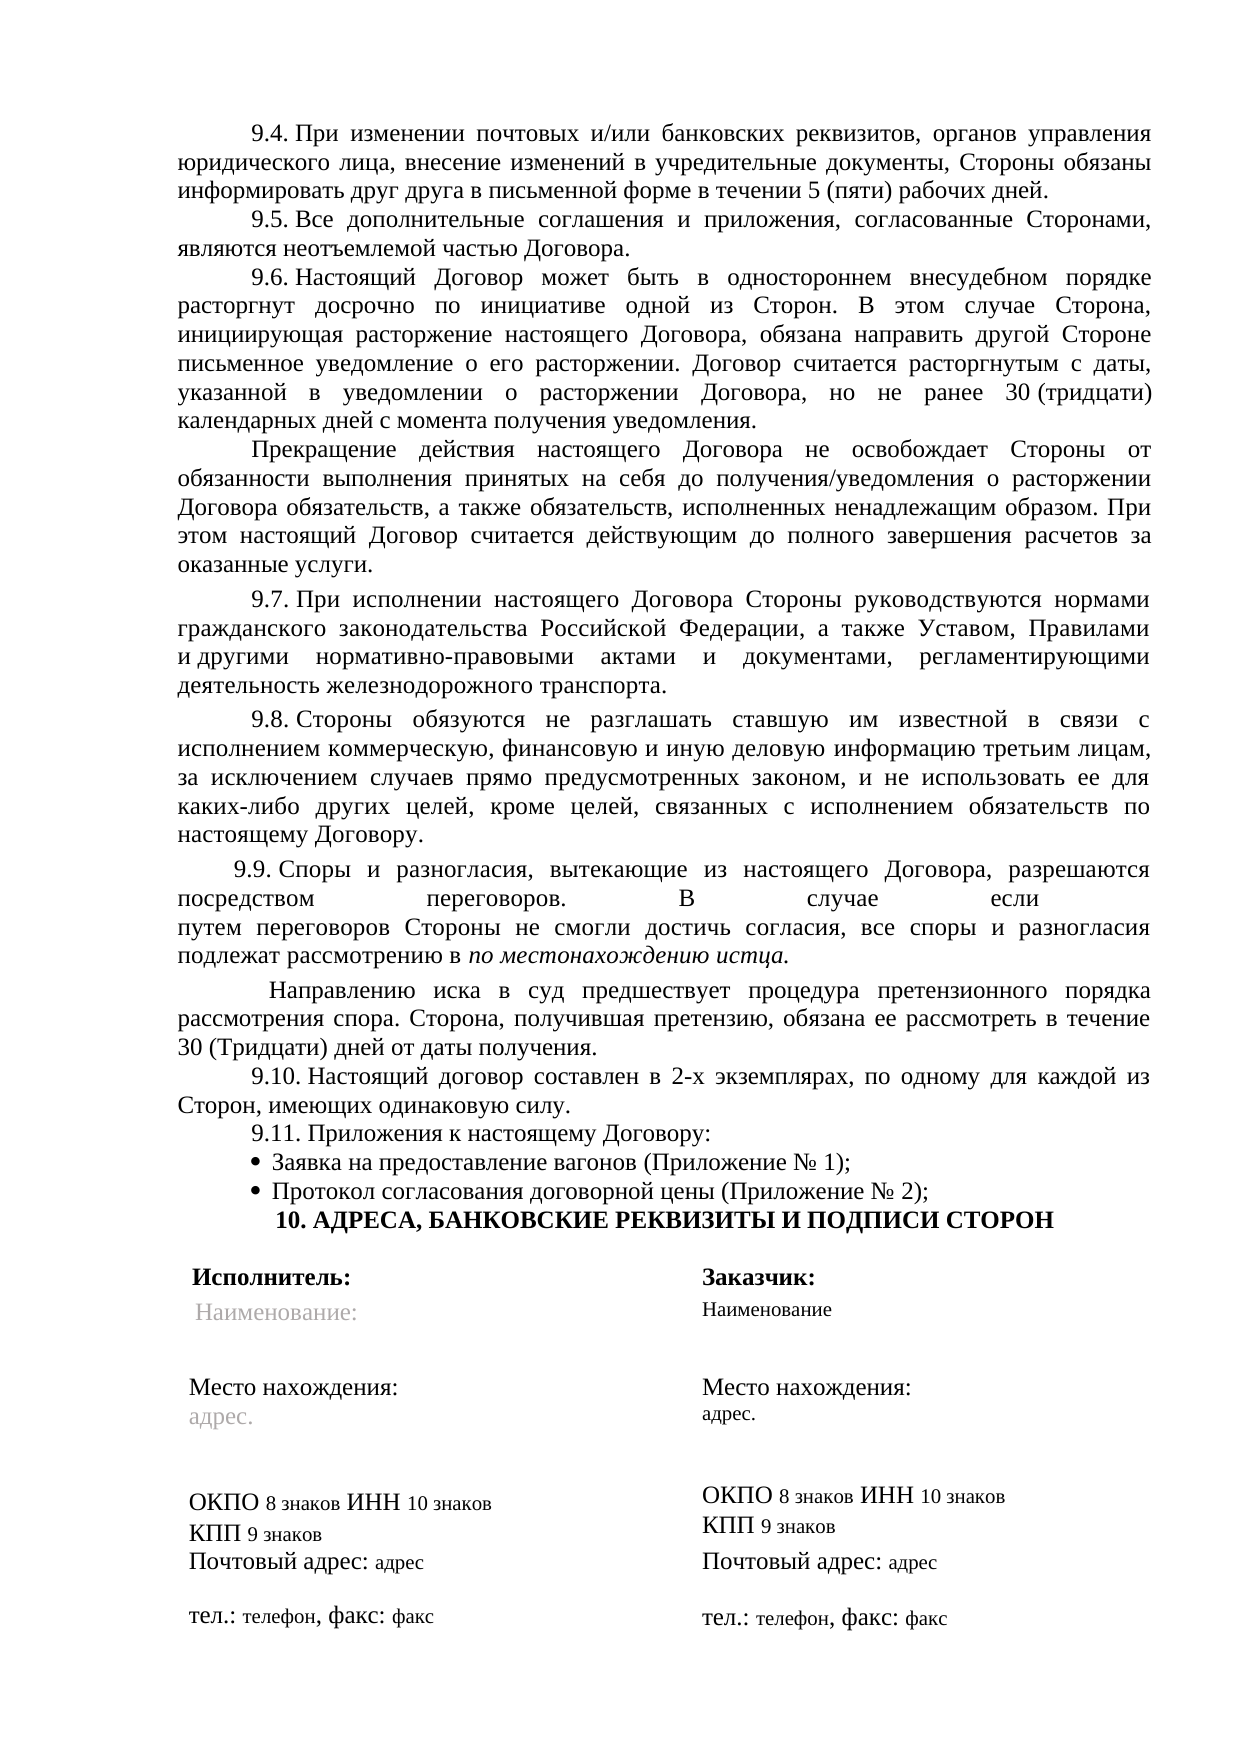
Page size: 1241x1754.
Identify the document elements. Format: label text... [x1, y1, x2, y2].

list Протокол согласования договорной цены (Приложение № 2); [177, 1176, 1152, 1205]
table_header Исполнитель: [177, 1262, 691, 1297]
text 9.8. Стороны обязуются не разглашать ставшую им известной в связи с исполнением коммерческую, финансовую и иную деловую информацию третьим лицам, за исключением случаев прямо предусмотренных законом, и не использовать ее для каких-либо других целей, кроме целей, связанных с исполнением обязательств по настоящему Договору. [177, 704, 1152, 848]
text 9.5. Все дополнительные соглашения и приложения, согласованные Сторонами, являются неотъемлемой частью Договора. [177, 204, 1152, 262]
table_cell Место нахождения: ОКПО ИНН КПП [691, 1373, 1192, 1546]
text 9.11. Приложения к настоящему Договору: [177, 1118, 1152, 1147]
text 10. АДРЕСА, БАНКОВСКИЕ РЕКВИЗИТЫ И ПОДПИСИ СТОРОН [177, 1205, 1152, 1233]
text Прекращение действия настоящего Договора не освобождает Стороны от обязанности выполнения принятых на себя до получения/уведомления о расторжении Договора обязательств, а также обязательств, исполненных ненадлежащим образом. При этом настоящий Договор считается действующим до полного завершения расчетов за оказанные услуги. [177, 434, 1152, 578]
text 9.10. Настоящий договор составлен в 2-х экземплярах, по одному для каждой из Сторон, имеющих одинаковую силу. [177, 1061, 1152, 1118]
list Заявка на предоставление вагонов (Приложение № 1); [177, 1147, 1152, 1176]
table_cell [691, 1297, 1192, 1372]
table_header Заказчик: [691, 1262, 1192, 1297]
table_cell Почтовый адрес: тел.: , факс: [691, 1546, 1192, 1632]
text Направлению иска в суд предшествует процедура претензионного порядка рассмотрения спора. Сторона, получившая претензию, обязана ее рассмотреть в течение 30 (Тридцати) дней от даты получения. [177, 975, 1152, 1061]
table_cell Наименование: [177, 1297, 691, 1372]
text 9.7. При исполнении настоящего Договора Стороны руководствуются нормами гражданского законодательства Российской Федерации, а также Уставом, Правилами и другими нормативно-правовыми актами и документами, регламентирующими деятельность железнодорожного транспорта. [177, 584, 1152, 699]
text 9.6. Настоящий Договор может быть в одностороннем внесудебном порядке расторгнут досрочно по инициативе одной из Сторон. В этом случае Сторона, инициирующая расторжение настоящего Договора, обязана направить другой Стороне письменное уведомление о его расторжении. Договор считается расторгнутым с даты, указанной в уведомлении о расторжении Договора, но не ранее 30 (тридцати) календарных дней с момента получения уведомления. [177, 262, 1152, 434]
text 9.9. Споры и разногласия, вытекающие из настоящего Договора, разрешаются посредством переговоров. В случае если путем переговоров Стороны не смогли достичь согласия, все споры и разногласия подлежат рассмотрению в [177, 854, 1152, 969]
table_cell Почтовый адрес: тел.: , факс: [177, 1546, 691, 1632]
table_cell Место нахождения: адрес. ОКПО ИНН КПП [177, 1373, 691, 1546]
text 9.4. При изменении почтовых и/или банковских реквизитов, органов управления юридического лица, внесение изменений в учредительные документы, Стороны обязаны информировать друг друга в письменной форме в течении 5 (пяти) рабочих дней. [177, 118, 1152, 204]
